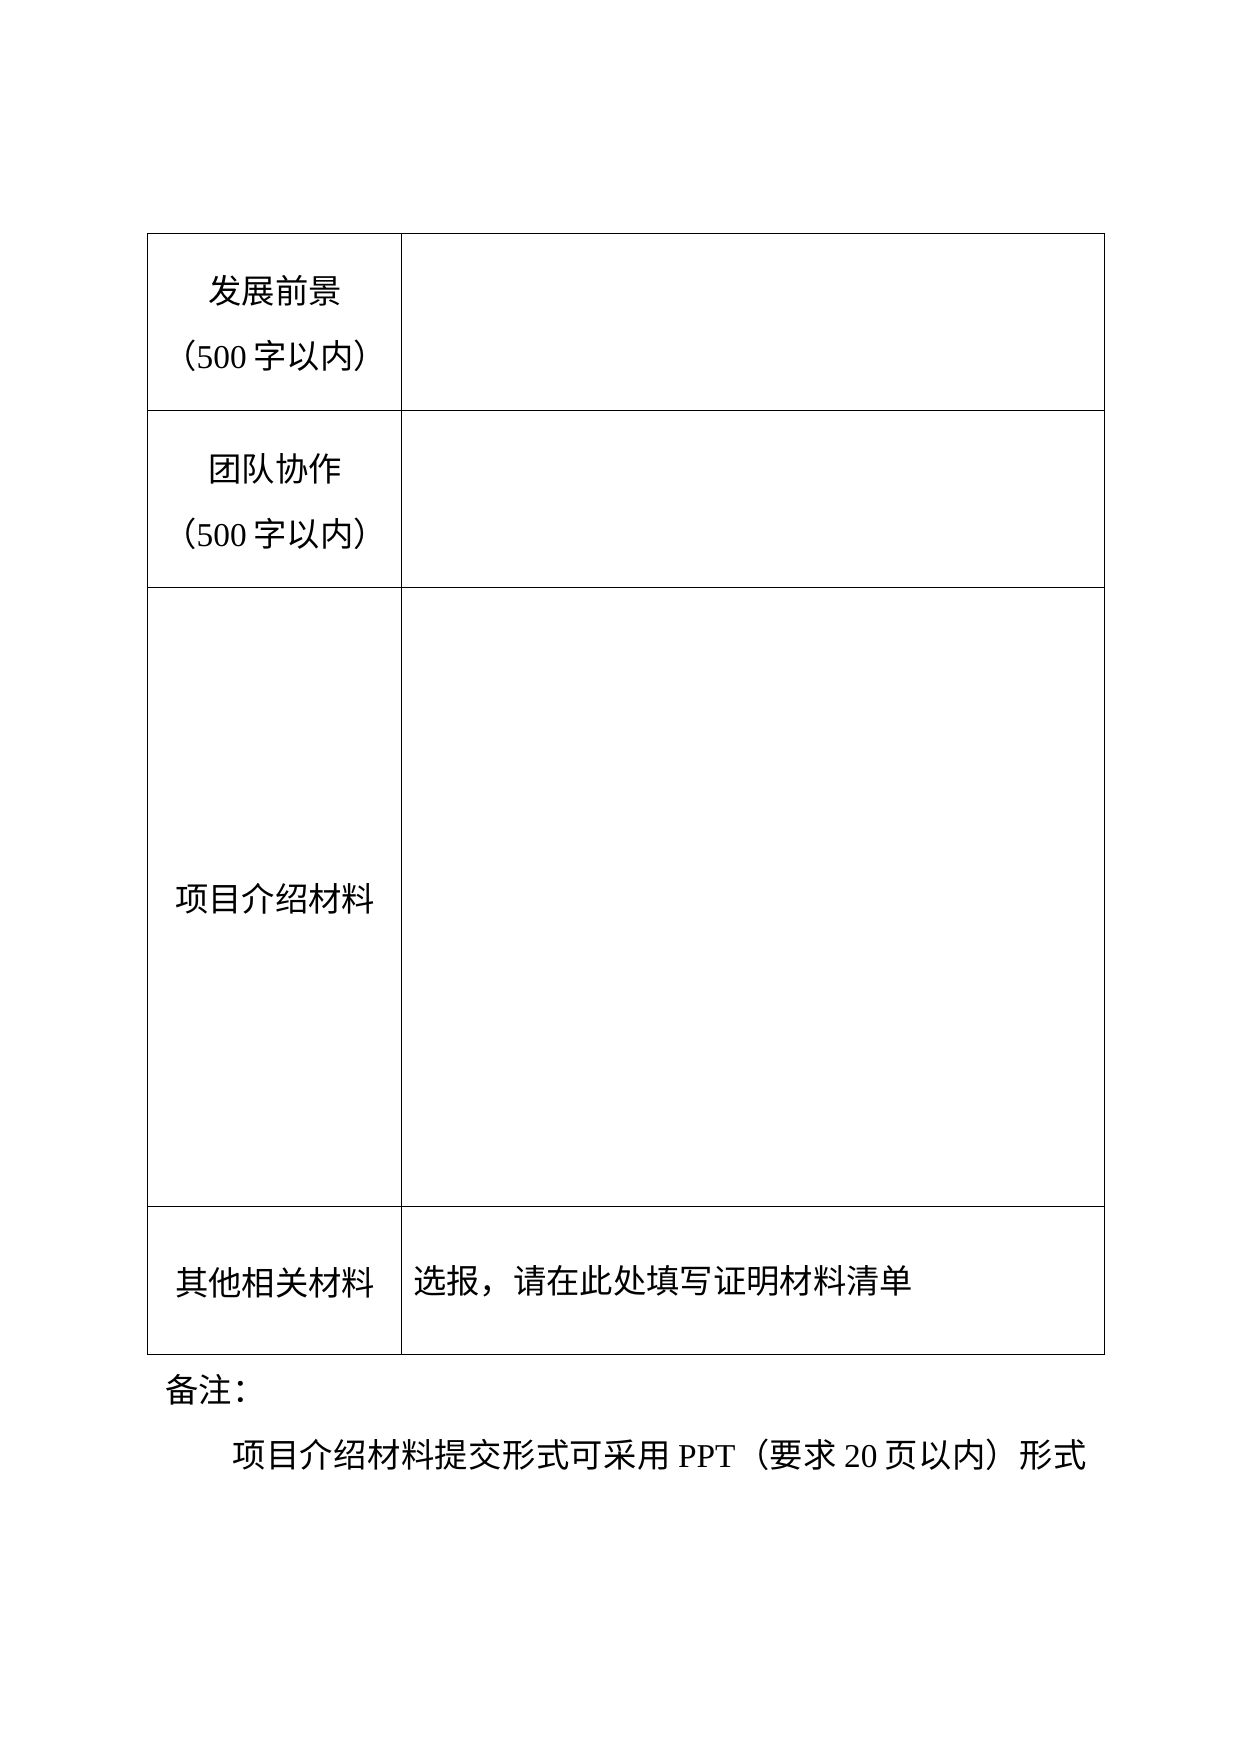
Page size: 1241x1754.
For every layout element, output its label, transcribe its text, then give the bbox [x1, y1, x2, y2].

table_cell [402, 588, 1104, 1206]
table_cell 项目介绍材料 [148, 588, 401, 1206]
table_cell 发展前景 （500字以内） [148, 234, 401, 410]
table_cell [402, 234, 1104, 410]
text 备注： [165, 1355, 1087, 1420]
table_cell 团队协作 （500字以内） [148, 411, 401, 587]
table_cell 其他相关材料 [148, 1207, 401, 1354]
table_cell [402, 411, 1104, 587]
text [165, 1420, 1087, 1485]
table_cell 选报，请在此处填写证明材料清单 [402, 1207, 1104, 1354]
